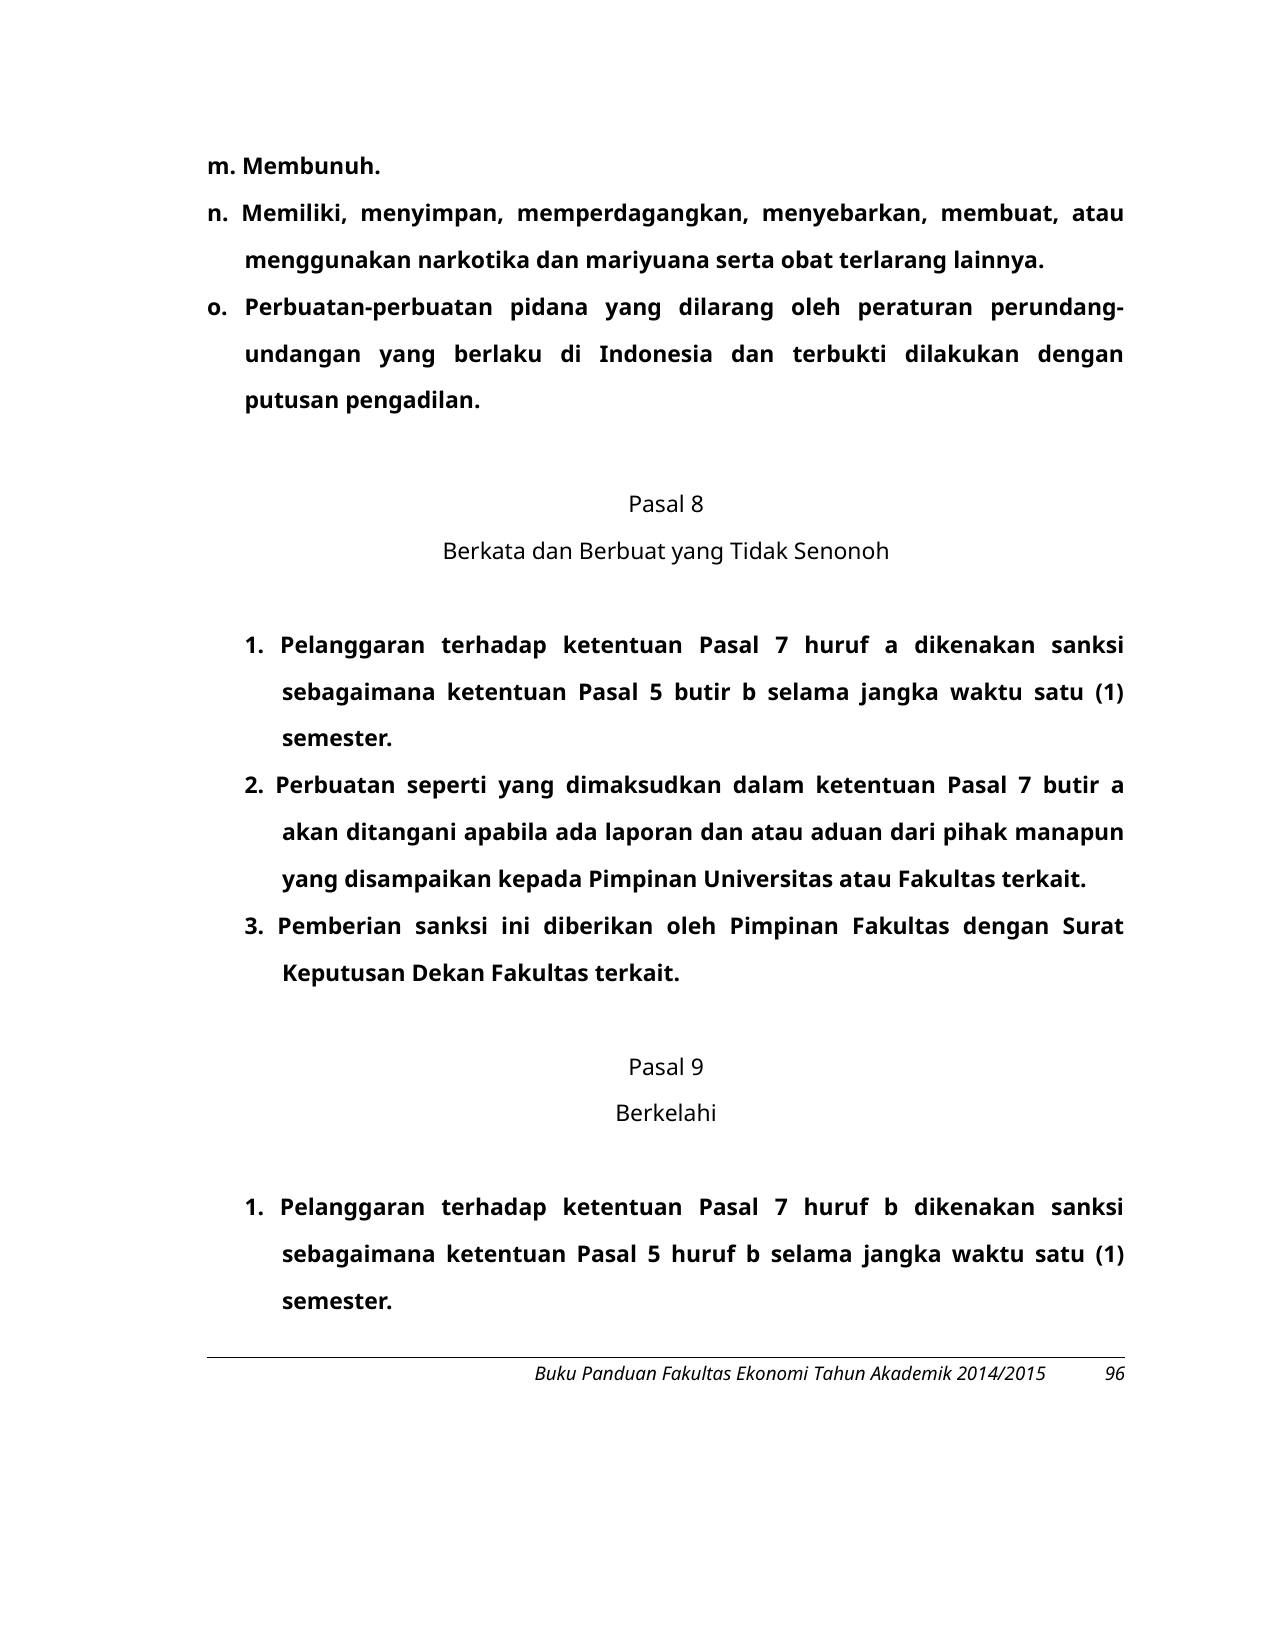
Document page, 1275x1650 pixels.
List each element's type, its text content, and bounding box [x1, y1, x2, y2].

subtitle m. Membunuh. [207, 150, 1125, 181]
text Berkelahi [207, 1097, 1125, 1129]
text Berkata dan Berbuat yang Tidak Senonoh [207, 535, 1125, 566]
text Pasal 8 [207, 488, 1125, 519]
subtitle n. Memiliki, menyimpan, memperdagangkan, menyebarkan, membuat, atau menggunakan narkotika dan mariyuana serta obat terlarang lainnya. [207, 197, 1125, 275]
subtitle o. Perbuatan-perbuatan pidana yang dilarang oleh peraturan perundang-undangan yang berlaku di Indonesia dan terbukti dilakukan dengan putusan pengadilan. [207, 291, 1125, 416]
text Pasal 9 [207, 1051, 1125, 1082]
subtitle 1. Pelanggaran terhadap ketentuan Pasal 7 huruf a dikenakan sanksi sebagaimana ketentuan Pasal 5 butir b selama jangka waktu satu (1) semester. [244, 629, 1125, 754]
subtitle 1. Pelanggaran terhadap ketentuan Pasal 7 huruf b dikenakan sanksi sebagaimana ketentuan Pasal 5 huruf b selama jangka waktu satu (1) semester. [244, 1191, 1125, 1316]
subtitle 2. Perbuatan seperti yang dimaksudkan dalam ketentuan Pasal 7 butir a akan ditangani apabila ada laporan dan atau aduan dari pihak manapun yang disampaikan kepada Pimpinan Universitas atau Fakultas terkait. [244, 769, 1125, 894]
subtitle 3. Pemberian sanksi ini diberikan oleh Pimpinan Fakultas dengan Surat Keputusan Dekan Fakultas terkait. [244, 910, 1125, 988]
